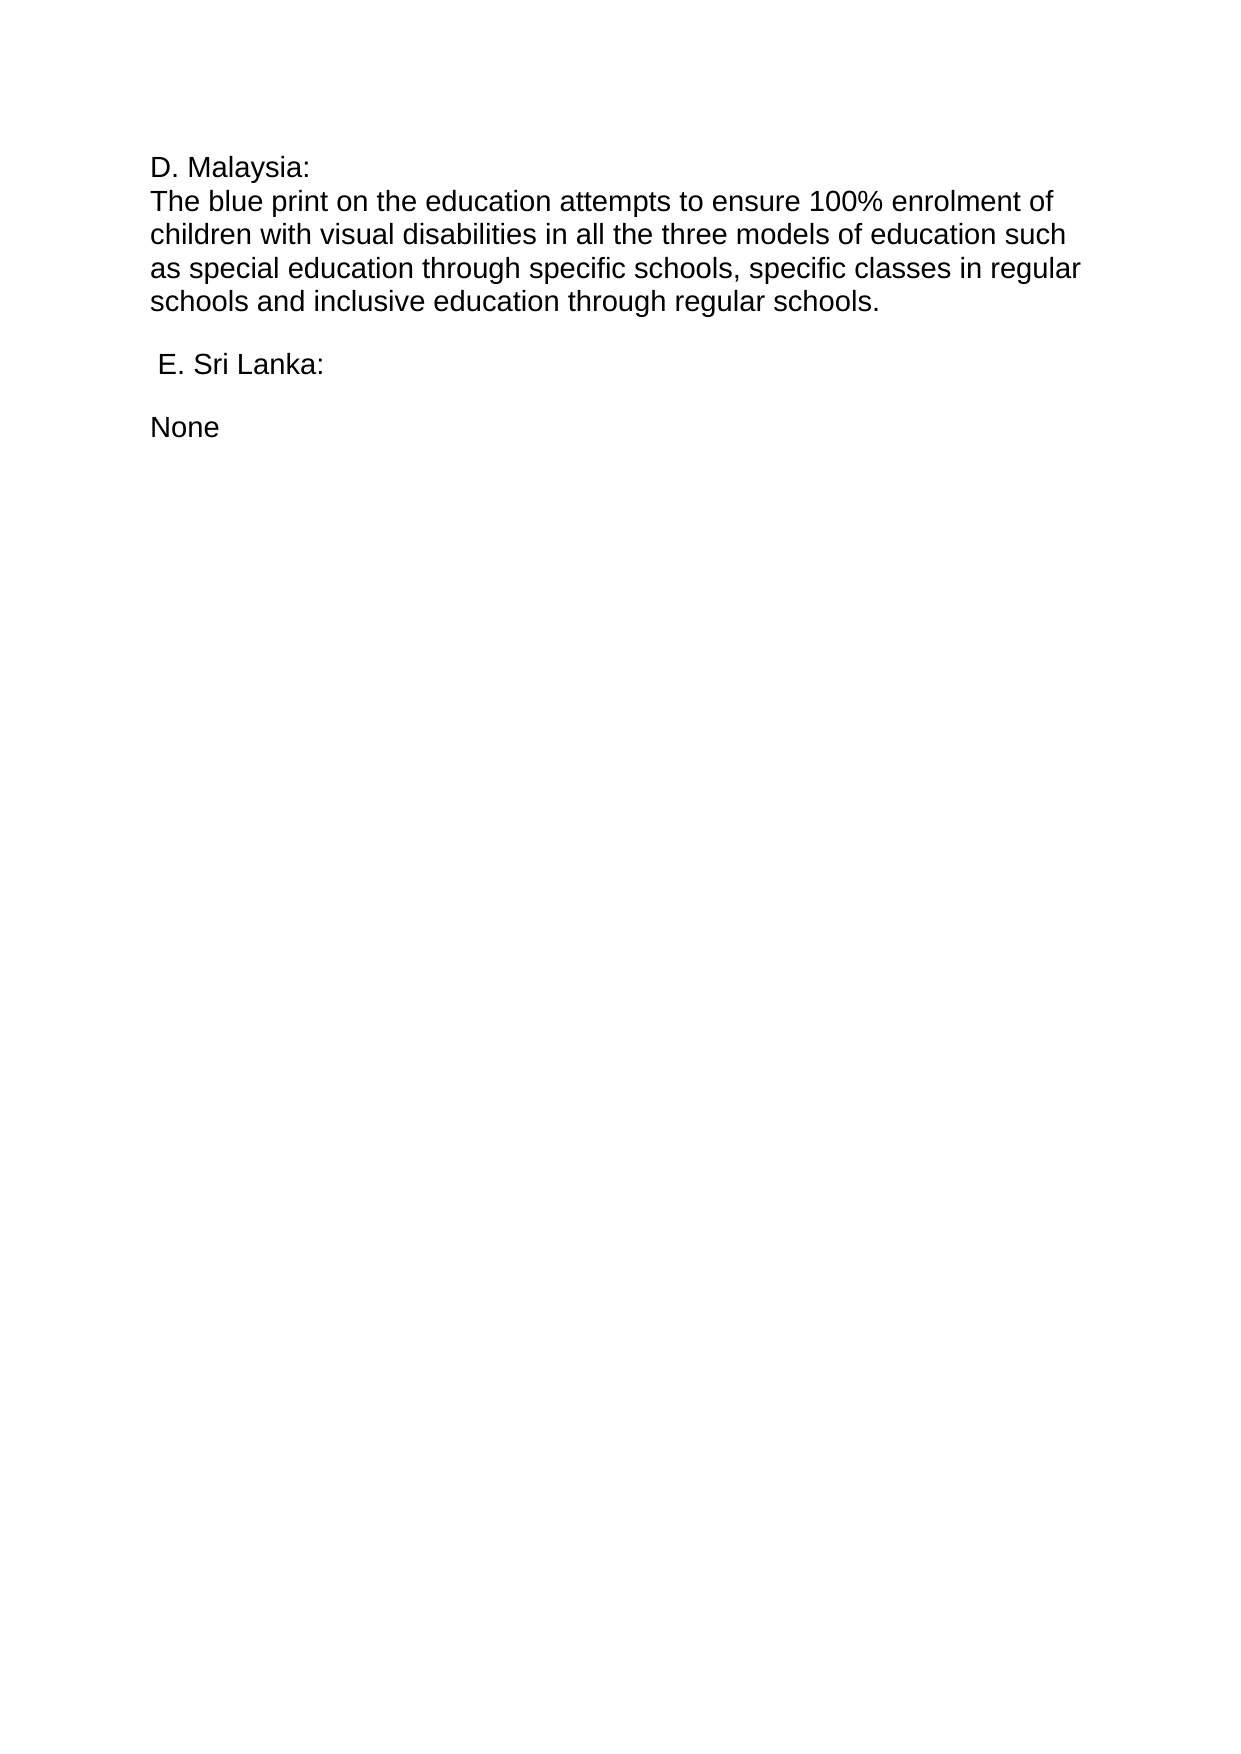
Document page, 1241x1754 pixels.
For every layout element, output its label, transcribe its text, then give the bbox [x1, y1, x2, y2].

list None [150, 409, 1090, 443]
text E. Sri Lanka: [150, 347, 1090, 380]
list The blue print on the education attempts to ensure 100% enrolment of children with visual disabilities in all the three models of education such as special education through specific schools, specific classes in regular schools and inclusive education through regular schools. [150, 183, 1090, 318]
list D. Malaysia: [150, 150, 1090, 183]
